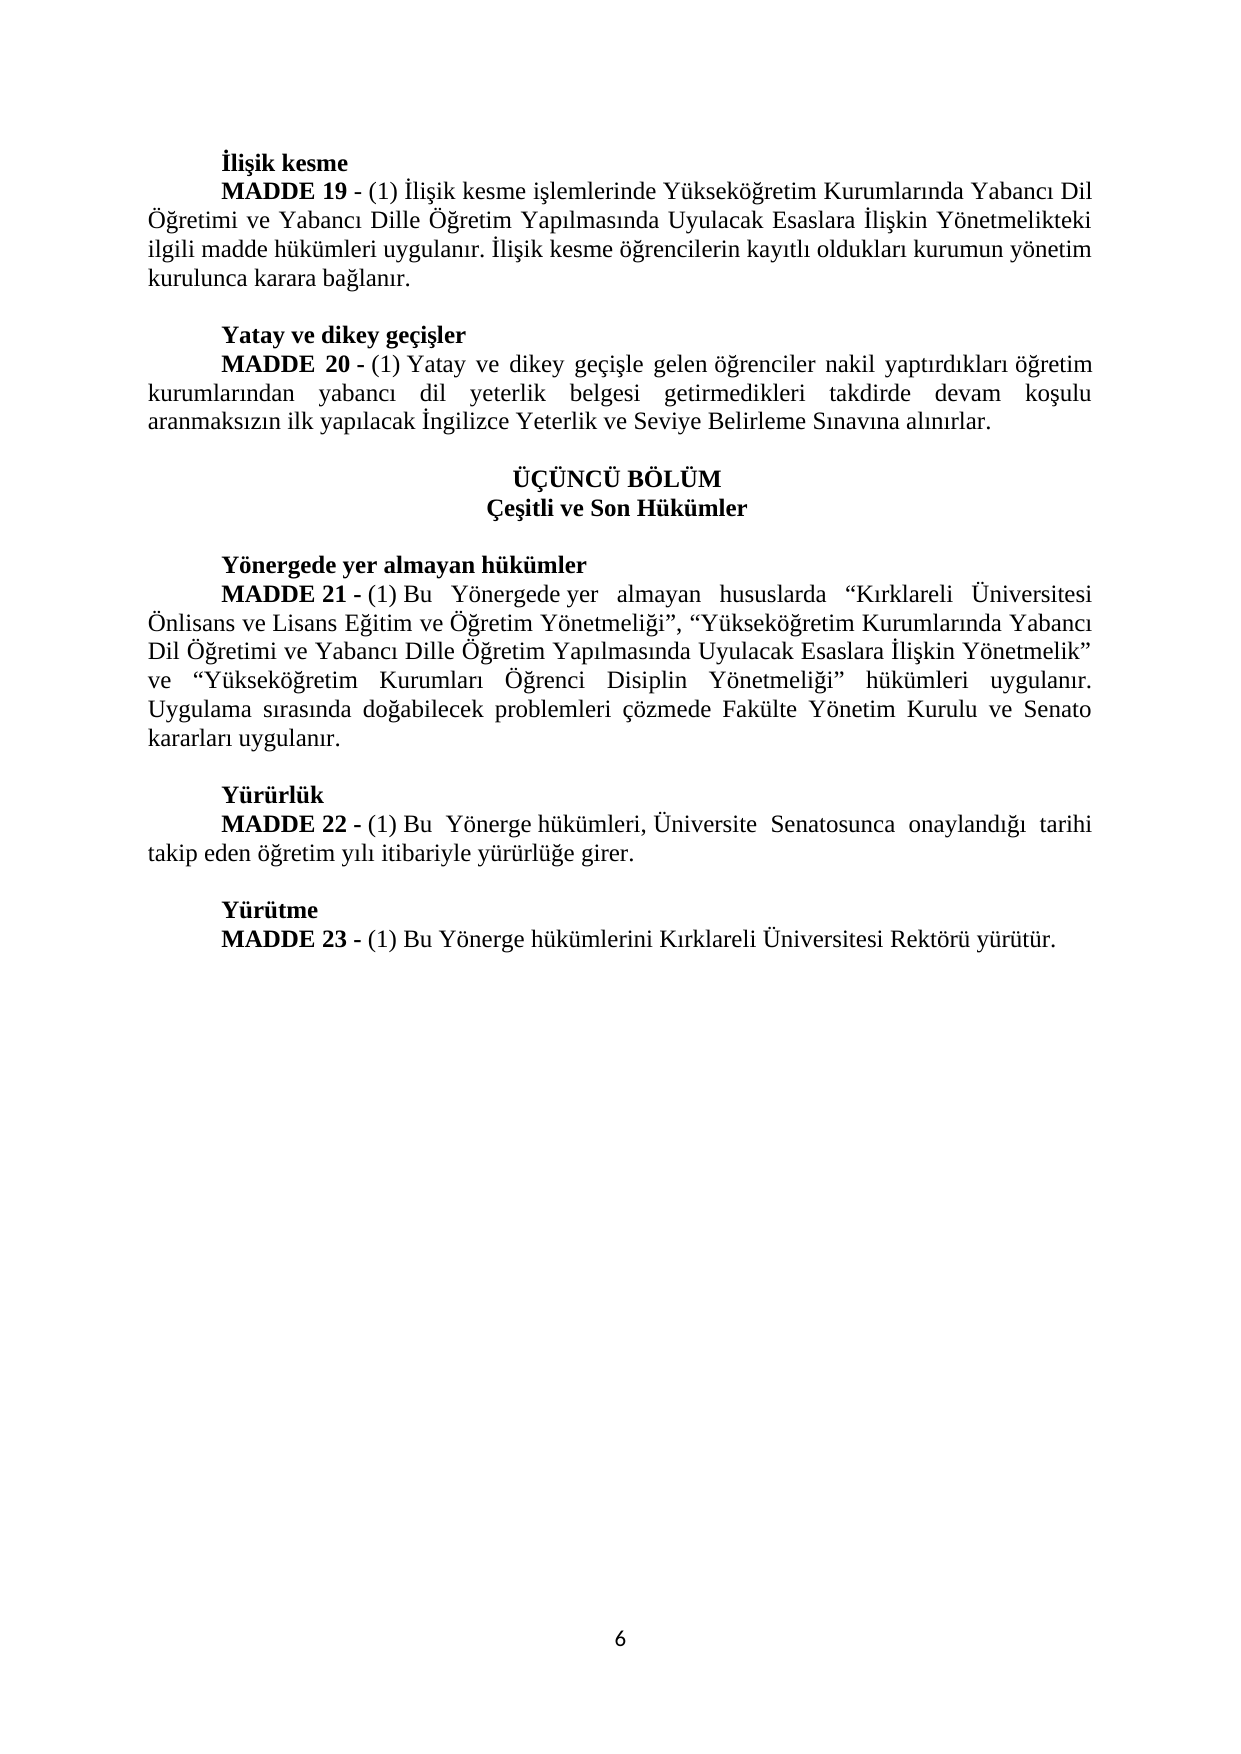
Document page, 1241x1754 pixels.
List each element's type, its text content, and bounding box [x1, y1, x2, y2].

text MADDE 20 - (1) Yatay ve dikey geçişle gelen öğrenciler nakil yaptırdıkları öğretim kurumlarından yabancı dil yeterlik belgesi getirmedikleri takdirde devam koşulu aranmaksızın ilk yapılacak İngilizce Yeterlik ve Seviye Belirleme Sınavına alınırlar. [148, 349, 1093, 435]
text Yürütme [148, 895, 1093, 924]
text MADDE 19 - (1) İlişik kesme işlemlerinde Yükseköğretim Kurumlarında Yabancı Dil Öğretimi ve Yabancı Dille Öğretim Yapılmasında Uyulacak Esaslara İlişkin Yönetmelikteki ilgili madde hükümleri uygulanır. İlişik kesme öğrencilerin kayıtlı oldukları kurumun yönetim kurulunca karara bağlanır. [148, 176, 1093, 291]
text Yürürlük [148, 780, 1093, 809]
text Yatay ve dikey geçişler [148, 320, 1093, 349]
text ÜÇÜNCÜ BÖLÜM [148, 464, 1093, 493]
text MADDE 21 - (1) Bu Yönergede yer almayan hususlarda “Kırklareli Üniversitesi Önlisans ve Lisans Eğitim ve Öğretim Yönetmeliği”, “Yükseköğretim Kurumlarında Yabancı Dil Öğretimi ve Yabancı Dille Öğretim Yapılmasında Uyulacak Esaslara İlişkin Yönetmelik” ve “Yükseköğretim Kurumları Öğrenci Disiplin Yönetmeliği” hükümleri uygulanır. Uygulama sırasında doğabilecek problemleri çözmede Fakülte Yönetim Kurulu ve Senato kararları uygulanır. [148, 579, 1093, 751]
text Yönergede yer almayan hükümler [148, 550, 1093, 579]
text İlişik kesme [148, 148, 1093, 176]
text MADDE 22 - (1) Bu Yönerge hükümleri, Üniversite Senatosunca onaylandığı tarihi takip eden öğretim yılı itibariyle yürürlüğe girer. [148, 809, 1093, 866]
text MADDE 23 - (1) Bu Yönerge hükümlerini Kırklareli Üniversitesi Rektörü yürütür. [148, 924, 1093, 953]
text Çeşitli ve Son Hükümler [148, 493, 1093, 521]
